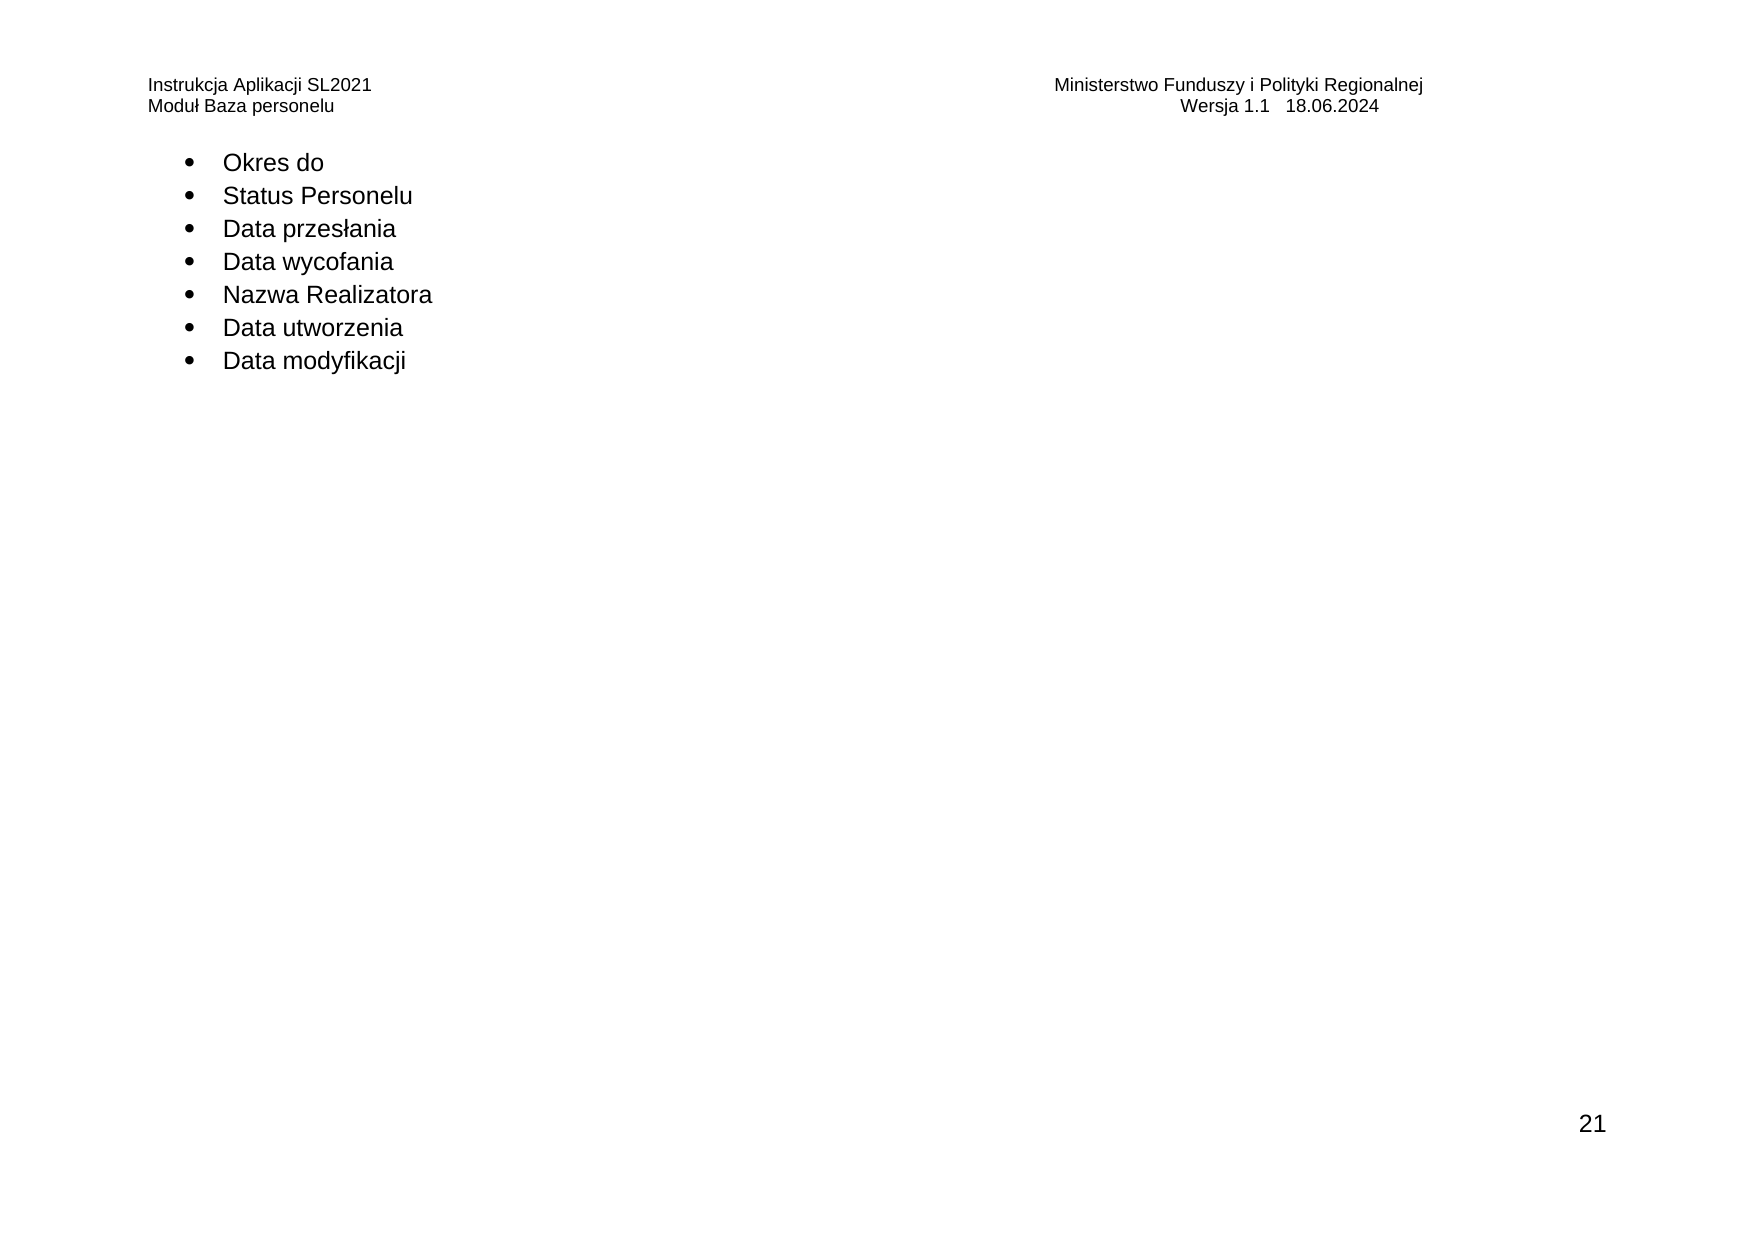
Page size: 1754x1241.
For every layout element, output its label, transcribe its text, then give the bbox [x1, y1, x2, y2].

list Data utworzenia [185, 313, 1606, 342]
list Okres do [185, 148, 1606, 176]
list Data przesłania [185, 214, 1606, 243]
list Nazwa Realizatora [185, 280, 1606, 309]
list Data modyfikacji [185, 346, 1606, 375]
list Status Personelu [185, 181, 1606, 209]
list Data wycofania [185, 247, 1606, 276]
